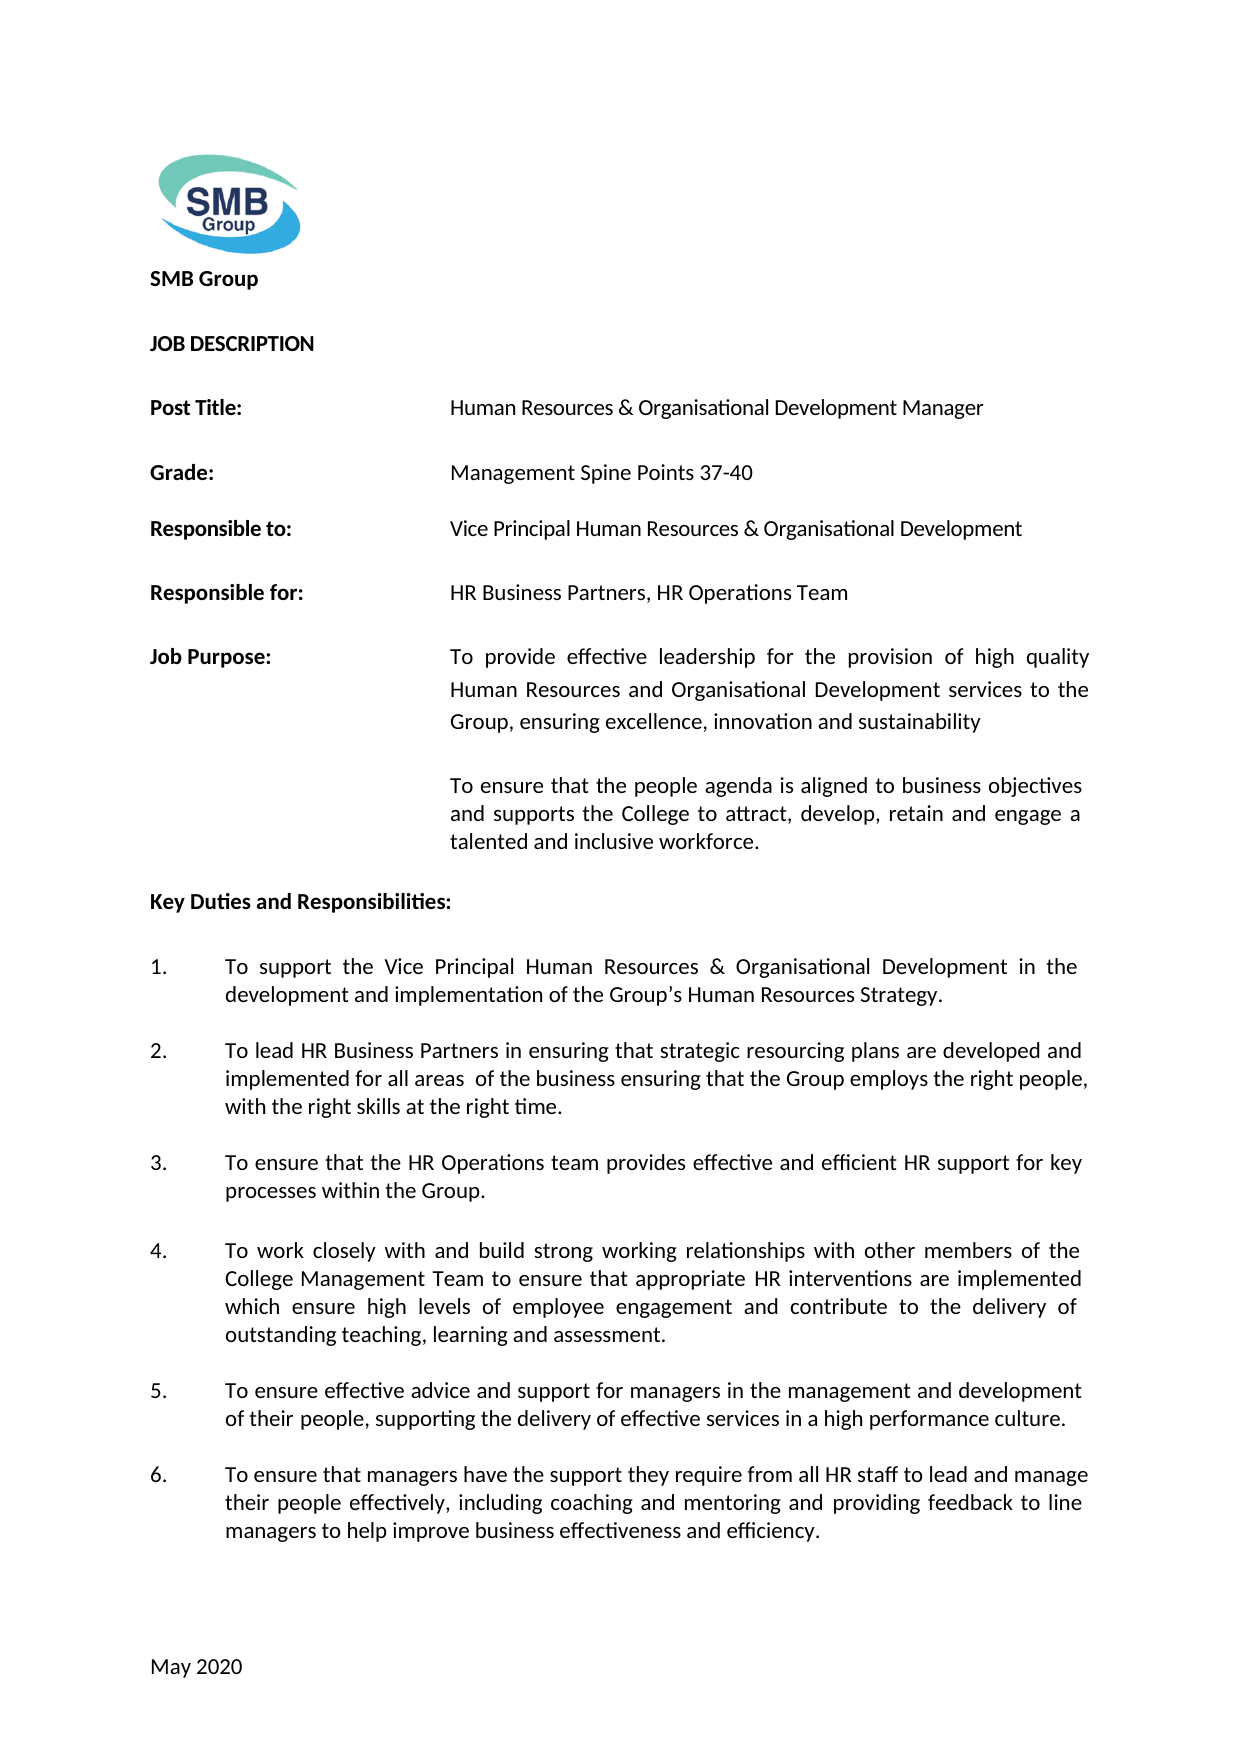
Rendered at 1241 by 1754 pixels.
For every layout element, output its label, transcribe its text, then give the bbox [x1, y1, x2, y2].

text SMB Group [150, 264, 1090, 293]
text Grade: Management Spine Points 37-40 [150, 458, 1090, 486]
text 3. To ensure that the HR Operations team provides effective and efficient HR support for key processes within the Group. [150, 1148, 1090, 1204]
text 1. To support the Vice Principal Human Resources & Organisational Development in the development and implementation of the Group’s Human Resources Strategy. [150, 952, 1090, 1008]
text 6. To ensure that managers have the support they require from all HR staff to lead and manage their people effectively, including coaching and mentoring and providing feedback to line managers to help improve business effectiveness and efficiency. [150, 1460, 1090, 1544]
text Key Duties and Responsibilities: [150, 887, 1090, 916]
text 4. To work closely with and build strong working relationships with other members of the College Management Team to ensure that appropriate HR interventions are implemented which ensure high levels of employee engagement and contribute to the delivery of outstanding teaching, learning and assessment. [150, 1236, 1090, 1348]
text Responsible to: Vice Principal Human Resources & Organisational Development [150, 514, 1090, 574]
text Post Title: Human Resources & Organisational Development Manager [150, 393, 1090, 421]
text 2. To lead HR Business Partners in ensuring that strategic resourcing plans are developed and implemented for all areas of the business ensuring that the Group employs the right people, with the right skills at the right time. [150, 1036, 1090, 1120]
text Job Purpose: To provide effective leadership for the provision of high quality Human Resources and Organisational Development services to the Group, ensuring excellence, innovation and sustainability [150, 642, 1090, 735]
text Responsible for: HR Business Partners, HR Operations Team [150, 578, 1090, 606]
text JOB DESCRIPTION [150, 329, 1090, 357]
text To ensure that the people agenda is aligned to business objectives and supports the College to attract, develop, retain and engage a talented and inclusive workforce. [150, 771, 1090, 855]
text 5. To ensure effective advice and support for managers in the management and development of their people, supporting the delivery of effective services in a high performance culture. [150, 1376, 1090, 1432]
picture [150, 150, 308, 261]
